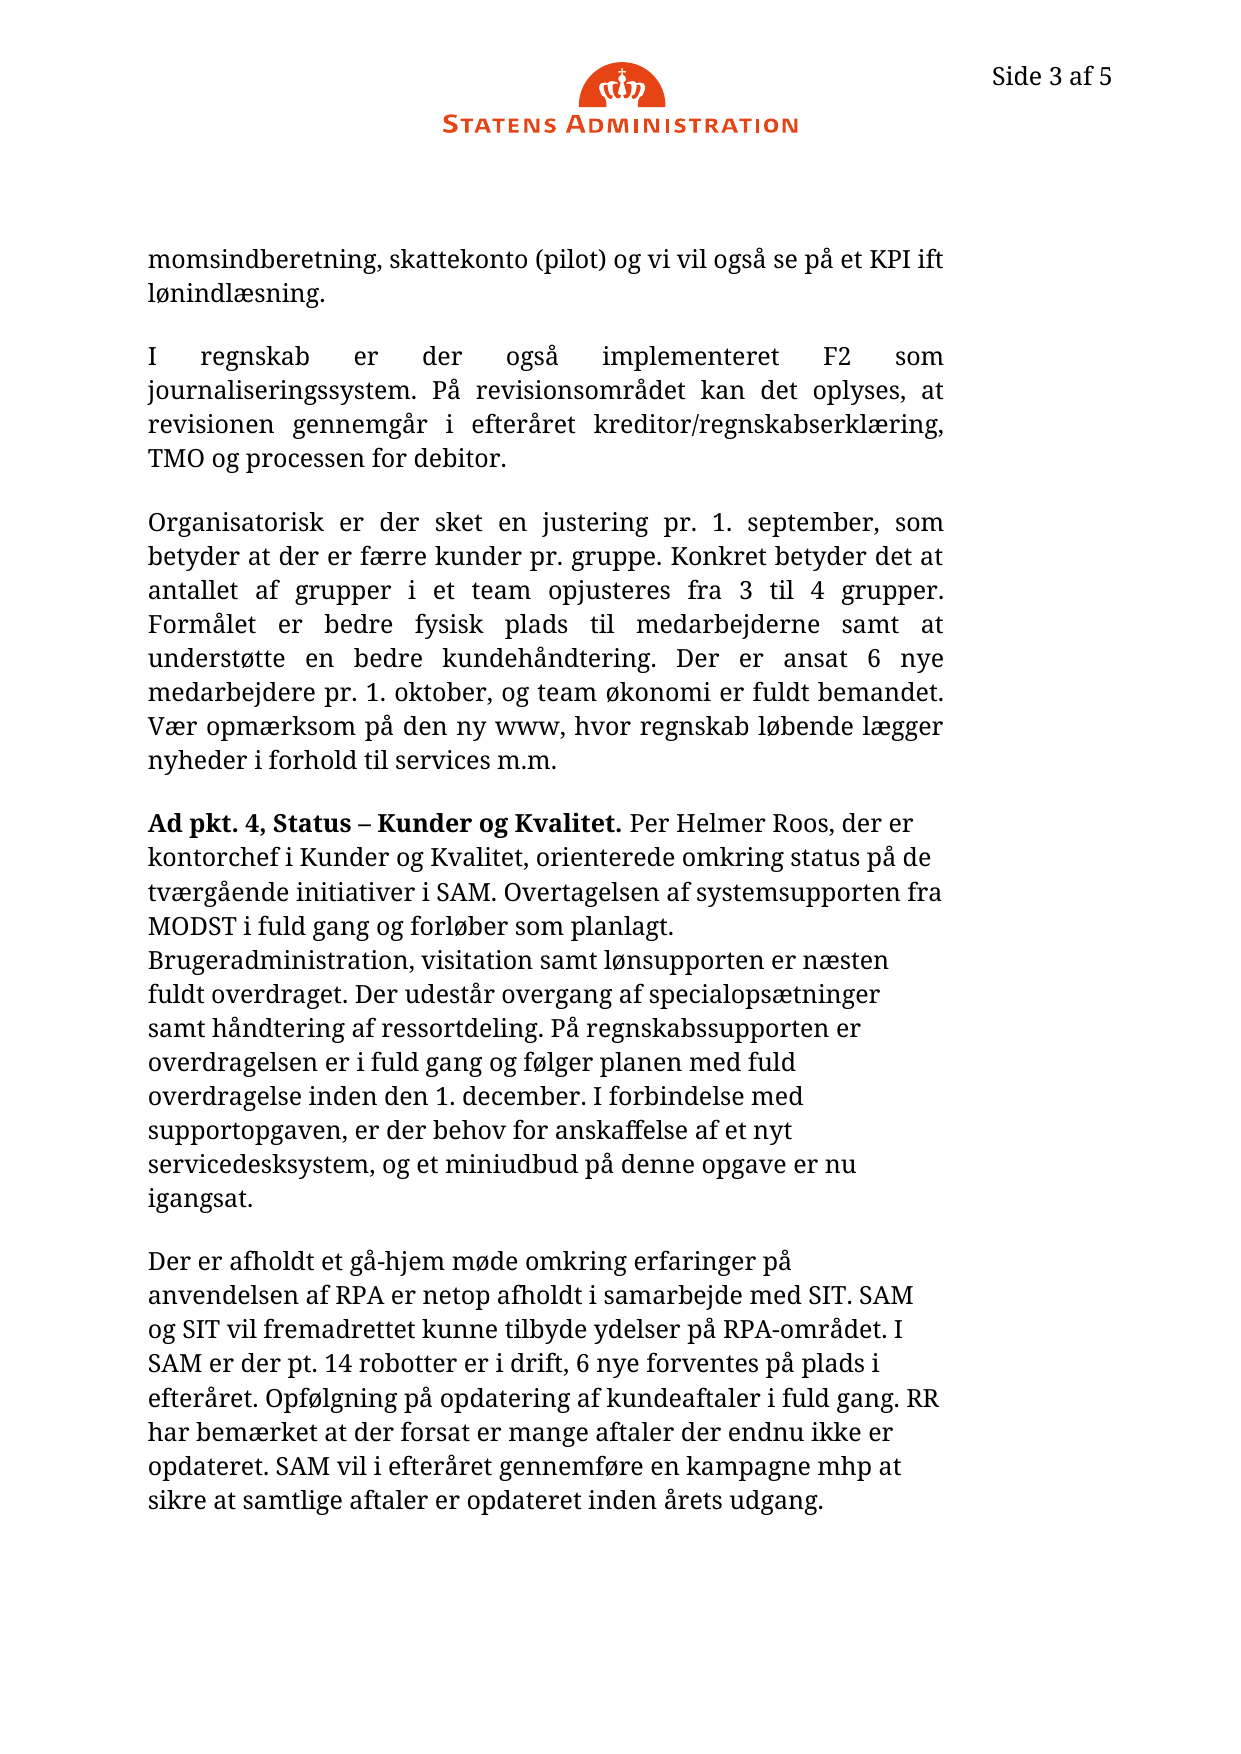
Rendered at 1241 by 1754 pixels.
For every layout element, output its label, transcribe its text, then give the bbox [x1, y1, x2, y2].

text Organisatorisk er der sket en justering pr. 1. september, som betyder at der er færre kunder pr. gruppe. Konkret betyder det at antallet af grupper i et team opjusteres fra 3 til 4 grupper. Formålet er bedre fysisk plads til medarbejderne samt at understøtte en bedre kundehåndtering. Der er ansat 6 nye medarbejdere pr. 1. oktober, og team økonomi er fuldt bemandet. Vær opmærksom på den ny www, hvor regnskab løbende lægger nyheder i forhold til services m.m. [148, 504, 945, 777]
text Ad pkt. 4, Status – Kunder og Kvalitet. Per Helmer Roos, der er kontorchef i Kunder og Kvalitet, orienterede omkring status på de tværgående initiativer i SAM. Overtagelsen af systemsupporten fra MODST i fuld gang og forløber som planlagt. Brugeradministration, visitation samt lønsupporten er næsten fuldt overdraget. Der udestår overgang af specialopsætninger samt håndtering af ressortdeling. På regnskabssupporten er overdragelsen er i fuld gang og følger planen med fuld overdragelse inden den 1. december. I forbindelse med supportopgaven, er der behov for anskaffelse af et nyt servicedesksystem, og et miniudbud på denne opgave er nu igangsat. [148, 806, 945, 1215]
text Der er afholdt et gå-hjem møde omkring erfaringer på anvendelsen af RPA er netop afholdt i samarbejde med SIT. SAM og SIT vil fremadrettet kunne tilbyde ydelser på RPA-området. I SAM er der pt. 14 robotter er i drift, 6 nye forventes på plads i efteråret. Opfølgning på opdatering af kundeaftaler i fuld gang. RR har bemærket at der forsat er mange aftaler der endnu ikke er opdateret. SAM vil i efteråret gennemføre en kampagne mhp at sikre at samtlige aftaler er opdateret inden årets udgang. [148, 1244, 945, 1516]
text I regnskab er der også implementeret F2 som journaliseringssystem. På revisionsområdet kan det oplyses, at revisionen gennemgår i efteråret kreditor/regnskabserklæring, TMO og processen for debitor. [148, 339, 945, 475]
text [148, 242, 945, 310]
